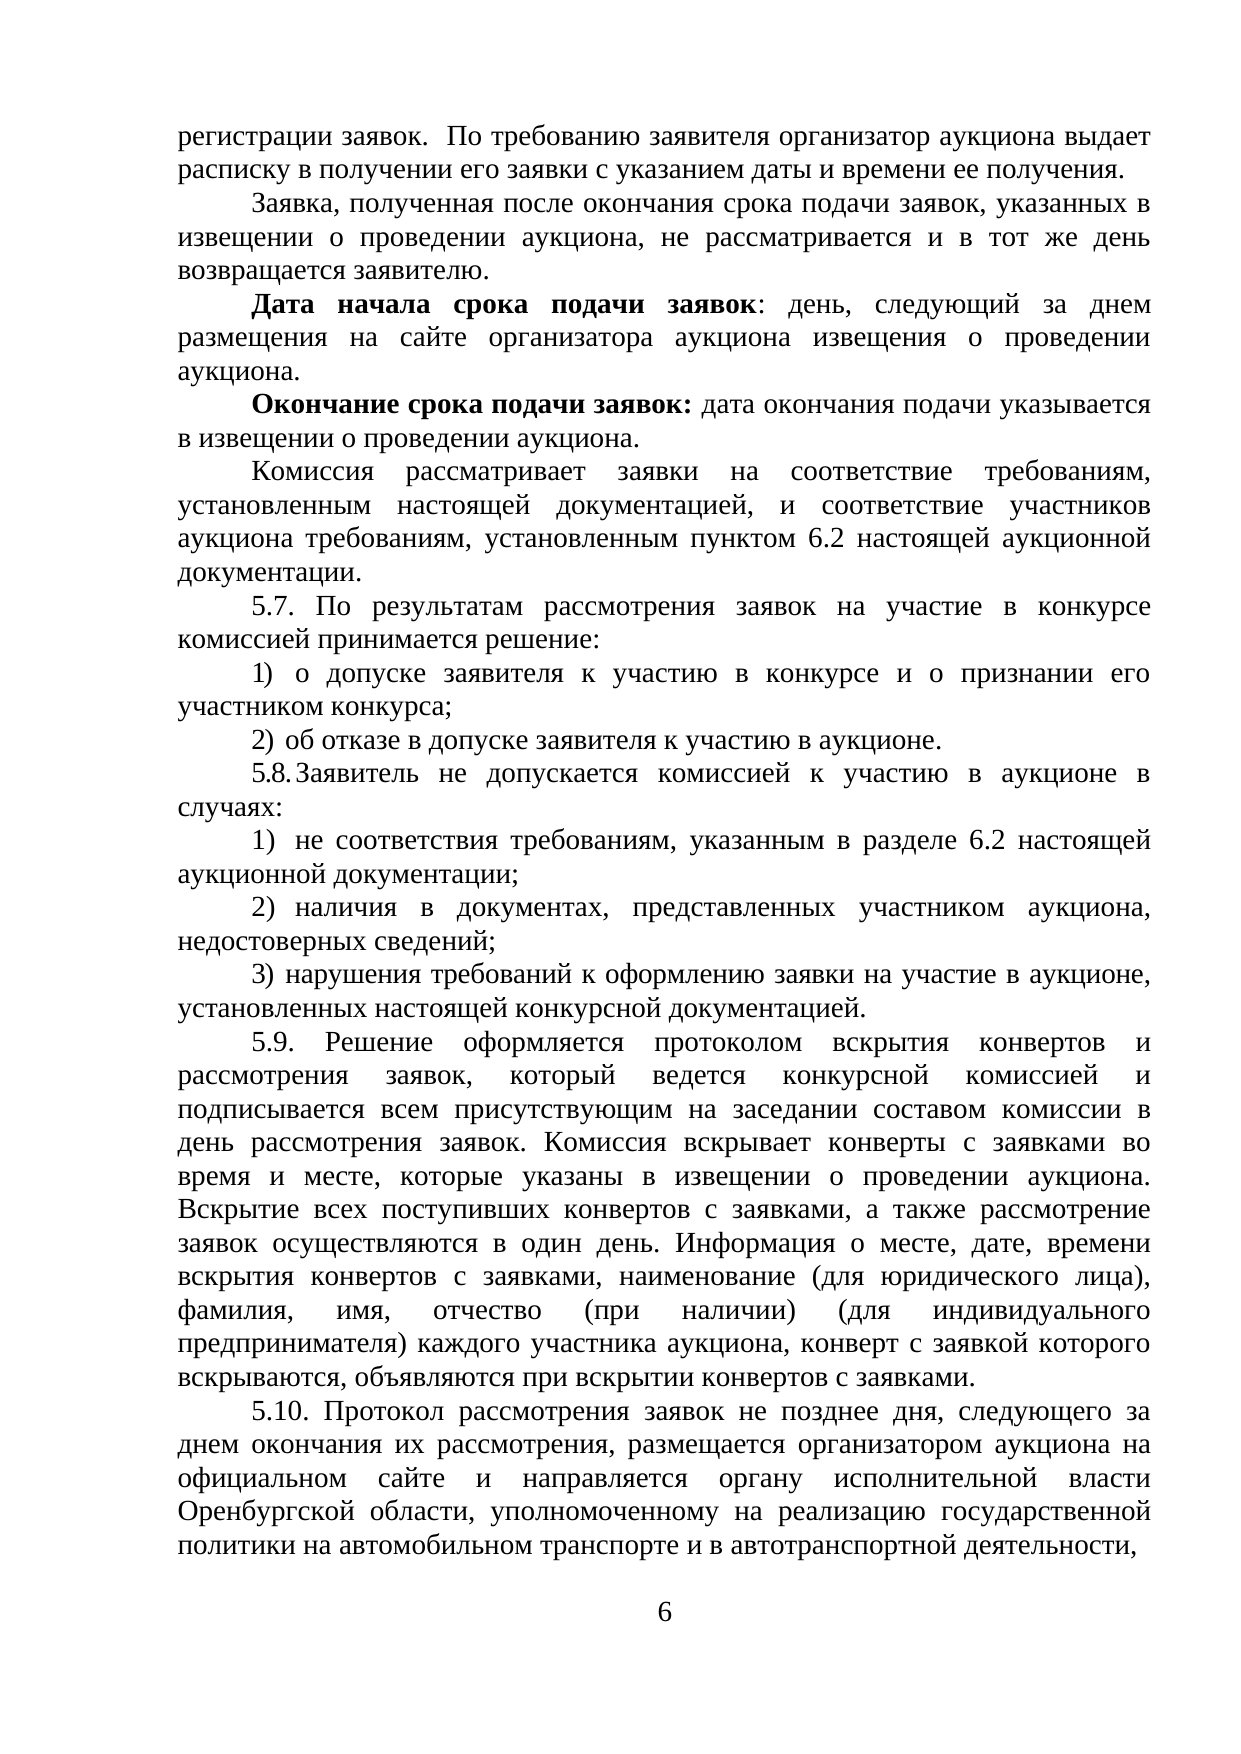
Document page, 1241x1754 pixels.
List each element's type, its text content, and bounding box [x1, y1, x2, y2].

text Комиссия рассматривает заявки на соответствие требованиям, установленным настоящей документацией, и соответствие участников аукциона требованиям, установленным пунктом 6.2 настоящей аукционной документации. [177, 453, 1152, 588]
text регистрации заявок. По требованию заявителя организатор аукциона выдает расписку в получении его заявки с указанием даты и времени ее получения. [177, 118, 1152, 185]
text 5.8. Заявитель не допускается комиссией к участию в аукционе в случаях: [177, 755, 1152, 822]
text Окончание срока подачи заявок: дата окончания подачи указывается в извещении о проведении аукциона. [177, 386, 1152, 453]
text Дата начала срока подачи заявок: день, следующий за днем размещения на сайте организатора аукциона извещения о проведении аукциона. [177, 286, 1152, 386]
text Заявка, полученная после окончания срока подачи заявок, указанных в извещении о проведении аукциона, не рассматривается и в тот же день возвращается заявителю. [177, 185, 1152, 286]
text 5.9. Решение оформляется протоколом вскрытия конвертов и рассмотрения заявок, который ведется конкурсной комиссией и подписывается всем присутствующим на заседании составом комиссии в день рассмотрения заявок. Комиссия вскрывает конверты с заявками во время и месте, которые указаны в извещении о проведении аукциона. Вскрытие всех поступивших конвертов с заявками, а также рассмотрение заявок осуществляются в один день. Информация о месте, дате, времени вскрытия конвертов с заявками, наименование (для юридического лица), фамилия, имя, отчество (при наличии) (для индивидуального предпринимателя) каждого участника аукциона, конверт с заявкой которого вскрываются, объявляются при вскрытии конвертов с заявками. [177, 1024, 1152, 1393]
text 5.10. Протокол рассмотрения заявок не позднее дня, следующего за днем окончания их рассмотрения, размещается организатором аукциона на официальном сайте и направляется органу исполнительной власти Оренбургской области, уполномоченному на реализацию государственной политики на автомобильном транспорте и в автотранспортной деятельности, [177, 1393, 1152, 1560]
text 5.7. По результатам рассмотрения заявок на участие в конкурсе комиссией принимается решение: [177, 588, 1152, 655]
text 2) об отказе в допуске заявителя к участию в аукционе. [177, 722, 1152, 755]
list не соответствия требованиям, указанным в разделе 6.2 настоящей аукционной документации; [177, 822, 1152, 889]
list наличия в документах, представленных участником аукциона, недостоверных сведений; [177, 889, 1152, 957]
text 1) о допуске заявителя к участию в конкурсе и о признании его участником конкурса; [177, 655, 1152, 722]
text 3) нарушения требований к оформлению заявки на участие в аукционе, установленных настоящей конкурсной документацией. [177, 957, 1152, 1024]
text 6 [177, 1594, 1152, 1627]
